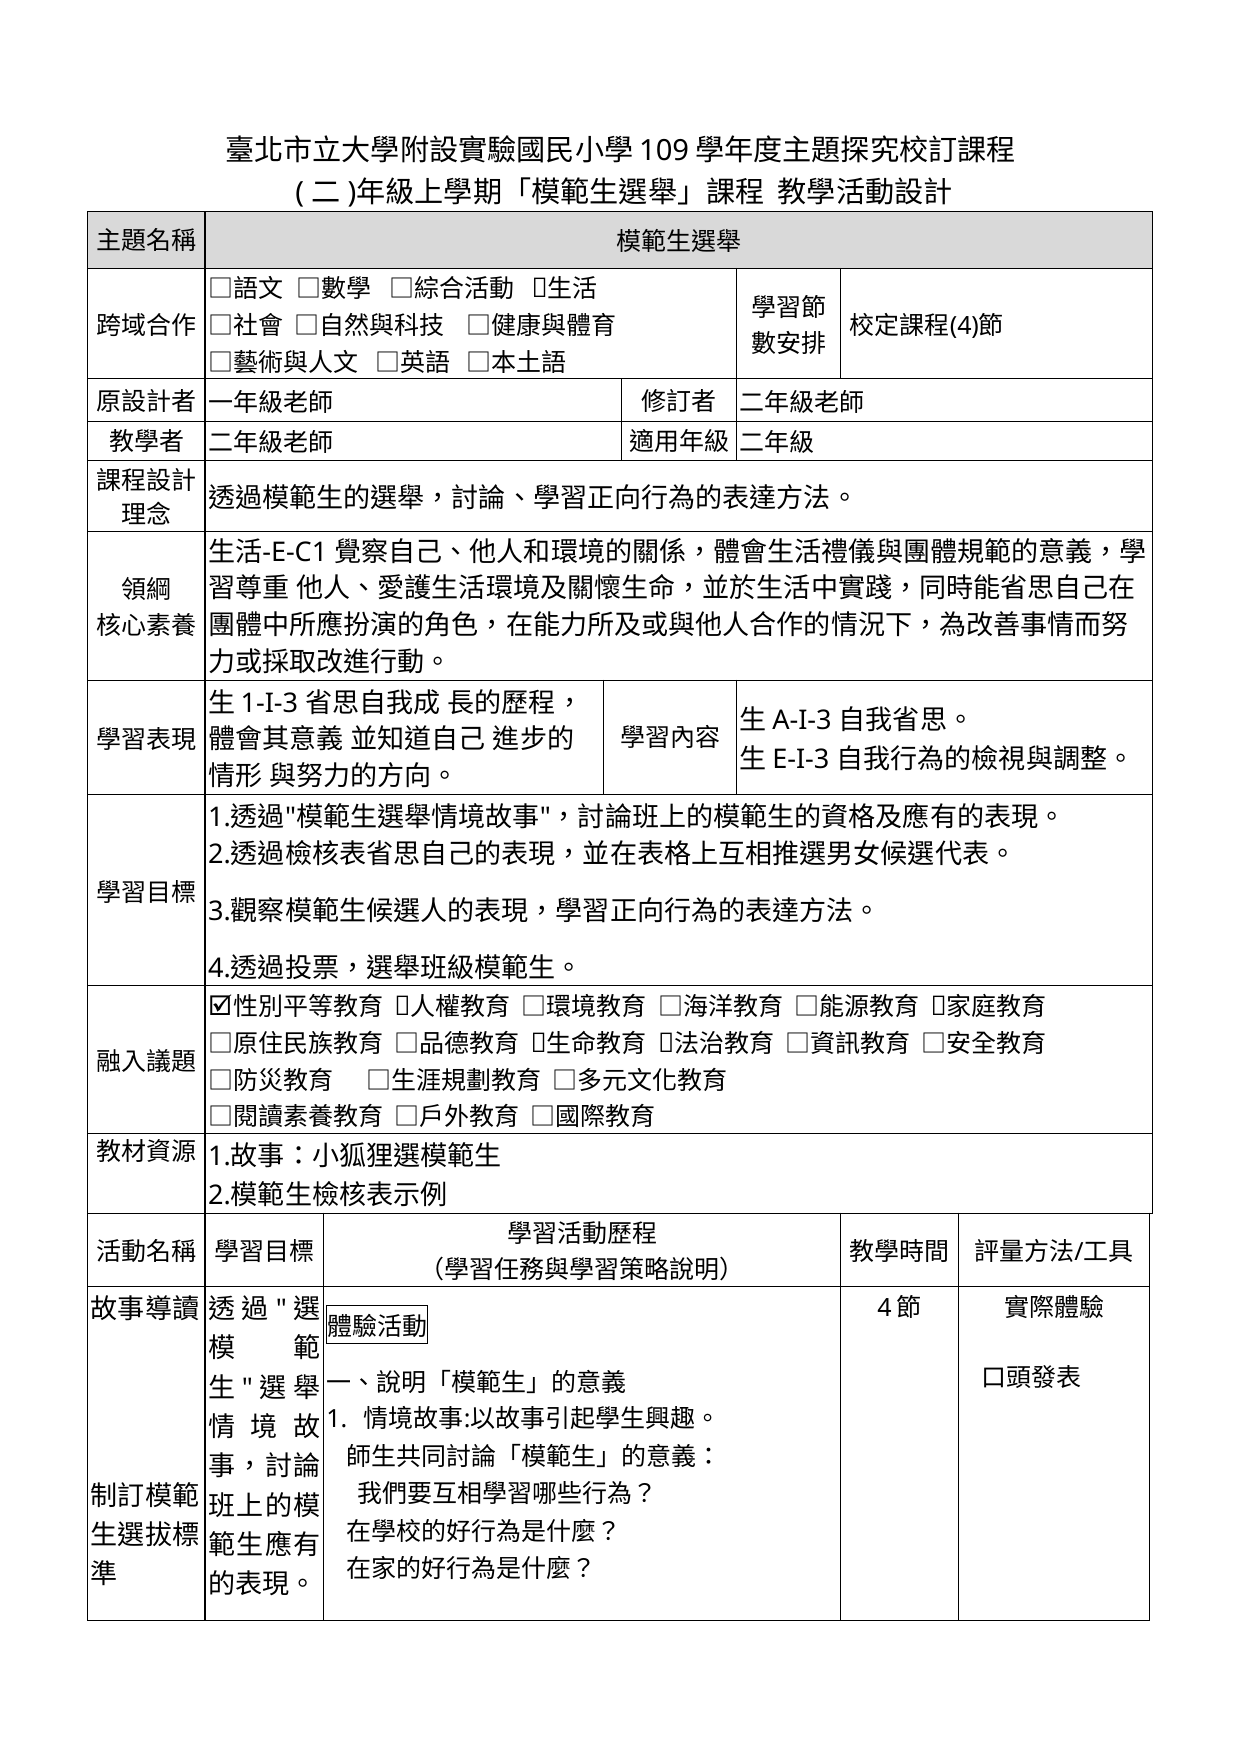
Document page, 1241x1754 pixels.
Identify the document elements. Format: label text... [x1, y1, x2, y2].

table_cell 1.透過"模範生選舉情境故事"，討論班上的模範生的資格及應有的表現。 2.透過檢核表省思自己的表現，並在表格上互相推選男女候選代表。 3.觀察模範生候選人的表現，學習正向行為的表達方法。 4.透過投票，選舉班級模範生。 [206, 795, 1152, 985]
table_cell 跨域合作 [88, 269, 204, 378]
table_header 主題名稱 [88, 212, 204, 268]
table_cell □語文 □數學 □綜合活動 生活 □社會 □自然與科技 □健康與體育 □藝術與人文 □英語 □本土語 [206, 269, 736, 378]
table_cell 學習目標 [206, 1214, 323, 1286]
table_cell 教學者 [88, 422, 204, 460]
table_cell 原設計者 [88, 379, 204, 421]
table_cell 生A-I-3 自我省思。 生E-I-3 自我行為的檢視與調整。 [737, 681, 1152, 794]
table_cell 課程設計理念 [88, 461, 204, 531]
table_cell 二年級老師 [206, 422, 621, 460]
table_cell 性別平等教育 人權教育 □環境教育 □海洋教育 □能源教育 家庭教育 □原住民族教育 □品德教育 生命教育 法治教育 □資訊教育 □安全教育 □防災教育 □生涯規劃教育 □多元文化教育 □閱讀素養教育 □戶外教育 □國際教育 [206, 986, 1152, 1133]
table_cell 融入議題 [88, 986, 204, 1133]
table_cell 學習表現 [88, 681, 204, 794]
table_cell 學習目標 [88, 795, 204, 985]
table_cell 生1-I-3 省思自我成 長的歷程， 體會其意義 並知道自己 進步的情形 與努力的方向。 [206, 681, 603, 794]
table_cell 一年級老師 [206, 379, 621, 421]
table_cell 適用年級 [622, 422, 736, 460]
text 臺北市立大學附設實驗國民小學109學年度主題探究校訂課程 [89, 126, 1152, 169]
table_cell 活動名稱 [88, 1214, 204, 1286]
table_cell 二年級 [737, 422, 1152, 460]
table_cell 二年級老師 [737, 379, 1152, 421]
table_cell 生活-E-C1 覺察自己、他人和環境的關係，體會生活禮儀與團體規範的意義，學習尊重 他人、愛護生活環境及關懷生命，並於生活中實踐，同時能省思自己在團體中所應扮演的角色，在能力所及或與他人合作的情況下，為改善事情而努力或採取改進行動。 [206, 532, 1152, 679]
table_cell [959, 1287, 1149, 1620]
text ( 二 )年級上學期「模範生選舉」課程 教學活動設計 [89, 169, 1152, 211]
table_cell 修訂者 [622, 379, 736, 421]
table_cell 透過"選模範生"選舉情境故事，討論班上的模範生應有的表現。 [206, 1287, 323, 1620]
table_cell 學習節數安排 [737, 269, 840, 378]
table_cell 透過模範生的選舉，討論、學習正向行為的表達方法。 [206, 461, 1152, 531]
table_cell 評量方法/工具 [959, 1214, 1149, 1286]
table_cell 校定課程(4)節 [841, 269, 1152, 378]
table_cell 領綱 核心素養 [88, 532, 204, 679]
table_cell 體驗活動 一、說明「模範生」的意義 情境故事:以故事引起學生興趣。 師生共同討論「模範生」的意義： 我們要互相學習哪些行為？ 在學校的好行為是什麼？ 在家的好行為是什麼？ [324, 1287, 840, 1620]
table_cell 故事導讀 制訂模範生選拔標準 [88, 1287, 204, 1620]
table_header 模範生選舉 [206, 212, 1152, 268]
table_cell 學習內容 [604, 681, 736, 794]
table_cell 學習活動歷程 （學習任務與學習策略說明） [324, 1214, 840, 1286]
table_cell 教學時間 [841, 1214, 958, 1286]
table_cell 4節 [841, 1287, 958, 1620]
table_cell 教材資源 [88, 1134, 204, 1212]
table_cell 1.故事：小狐狸選模範生 2.模範生檢核表示例 [206, 1134, 1152, 1212]
